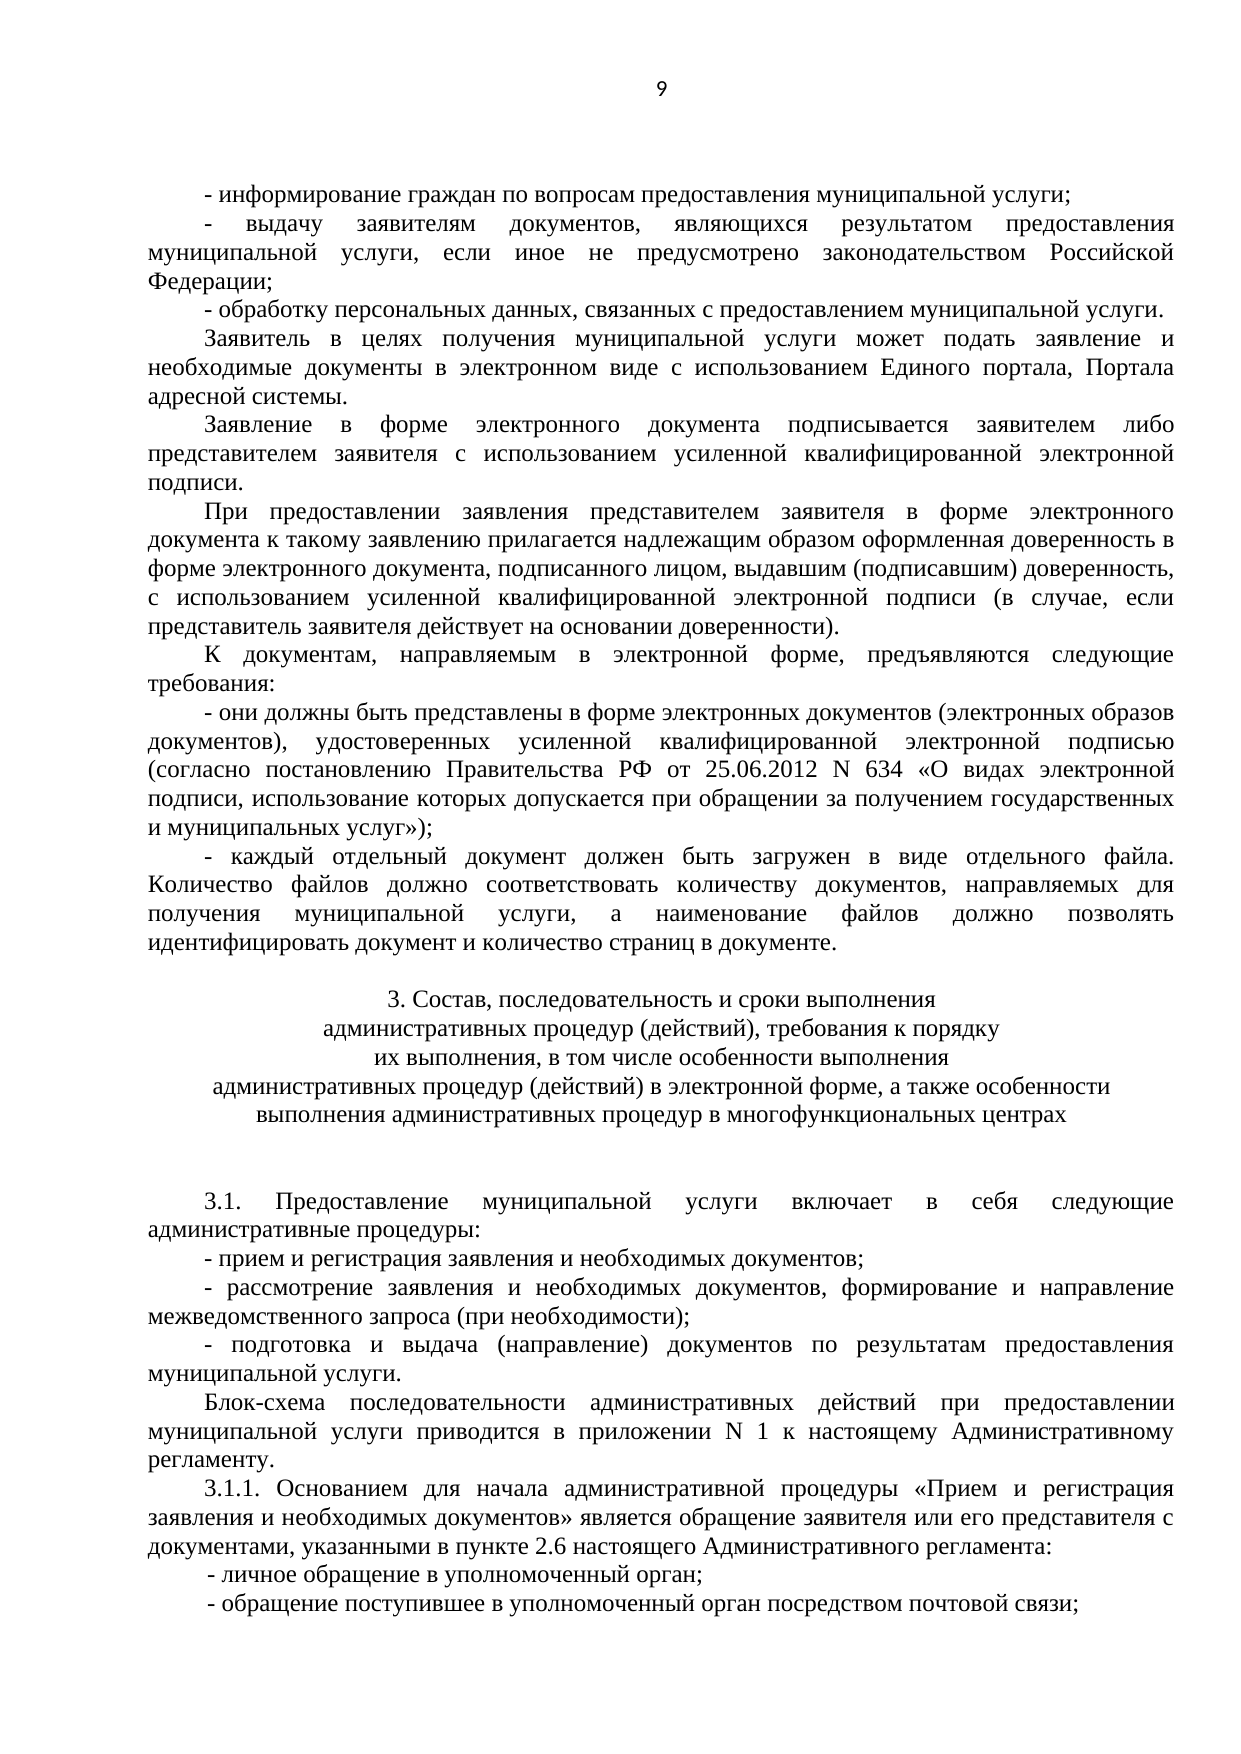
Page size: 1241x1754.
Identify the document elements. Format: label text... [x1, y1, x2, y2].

text 3.1.1. Основанием для начала административной процедуры «Прием и регистрация заявления и необходимых документов» является обращение заявителя или его представителя с документами, указанными в пункте 2.6 настоящего Административного регламента: [148, 1473, 1175, 1559]
text Заявитель в целях получения муниципальной услуги может подать заявление и необходимые документы в электронном виде с использованием Единого портала, Портала адресной системы. [148, 323, 1175, 409]
text - обработку персональных данных, связанных с предоставлением муниципальной услуги. [148, 294, 1175, 323]
text - выдачу заявителям документов, являющихся результатом предоставления муниципальной услуги, если иное не предусмотрено законодательством Российской Федерации; [148, 208, 1175, 294]
text - обращение поступившее в уполномоченный орган посредством почтовой связи; [148, 1588, 1175, 1617]
text - они должны быть представлены в форме электронных документов (электронных образов документов), удостоверенных усиленной квалифицированной электронной подписью (согласно постановлению Правительства РФ от 25.06.2012 N 634 «О видах электронной подписи, использование которых допускается при обращении за получением государственных и муниципальных услуг»); [148, 697, 1175, 841]
text - информирование граждан по вопросам предоставления муниципальной услуги; [148, 179, 1175, 208]
text 3.1. Предоставление муниципальной услуги включает в себя следующие административные процедуры: [148, 1186, 1175, 1243]
text их выполнения, в том числе особенности выполнения [148, 1042, 1175, 1071]
text - каждый отдельный документ должен быть загружен в виде отдельного файла. Количество файлов должно соответствовать количеству документов, направляемых для получения муниципальной услуги, а наименование файлов должно позволять идентифицировать документ и количество страниц в документе. [148, 841, 1175, 956]
text - рассмотрение заявления и необходимых документов, формирование и направление межведомственного запроса (при необходимости); [148, 1272, 1175, 1329]
text административных процедур (действий), требования к порядку [148, 1013, 1175, 1042]
text 3. Состав, последовательность и сроки выполнения [148, 984, 1175, 1013]
text Блок-схема последовательности административных действий при предоставлении муниципальной услуги приводится в приложении N 1 к настоящему Административному регламенту. [148, 1387, 1175, 1473]
text Заявление в форме электронного документа подписывается заявителем либо представителем заявителя с использованием усиленной квалифицированной электронной подписи. [148, 409, 1175, 496]
text К документам, направляемым в электронной форме, предъявляются следующие требования: [148, 639, 1175, 697]
text административных процедур (действий) в электронной форме, а также особенности выполнения административных процедур в многофункциональных центрах [148, 1071, 1175, 1128]
text - подготовка и выдача (направление) документов по результатам предоставления муниципальной услуги. [148, 1329, 1175, 1387]
text - прием и регистрация заявления и необходимых документов; [148, 1243, 1175, 1272]
text - личное обращение в уполномоченный орган; [148, 1559, 1175, 1588]
text При предоставлении заявления представителем заявителя в форме электронного документа к такому заявлению прилагается надлежащим образом оформленная доверенность в форме электронного документа, подписанного лицом, выдавшим (подписавшим) доверенность, с использованием усиленной квалифицированной электронной подписи (в случае, если представитель заявителя действует на основании доверенности). [148, 496, 1175, 639]
